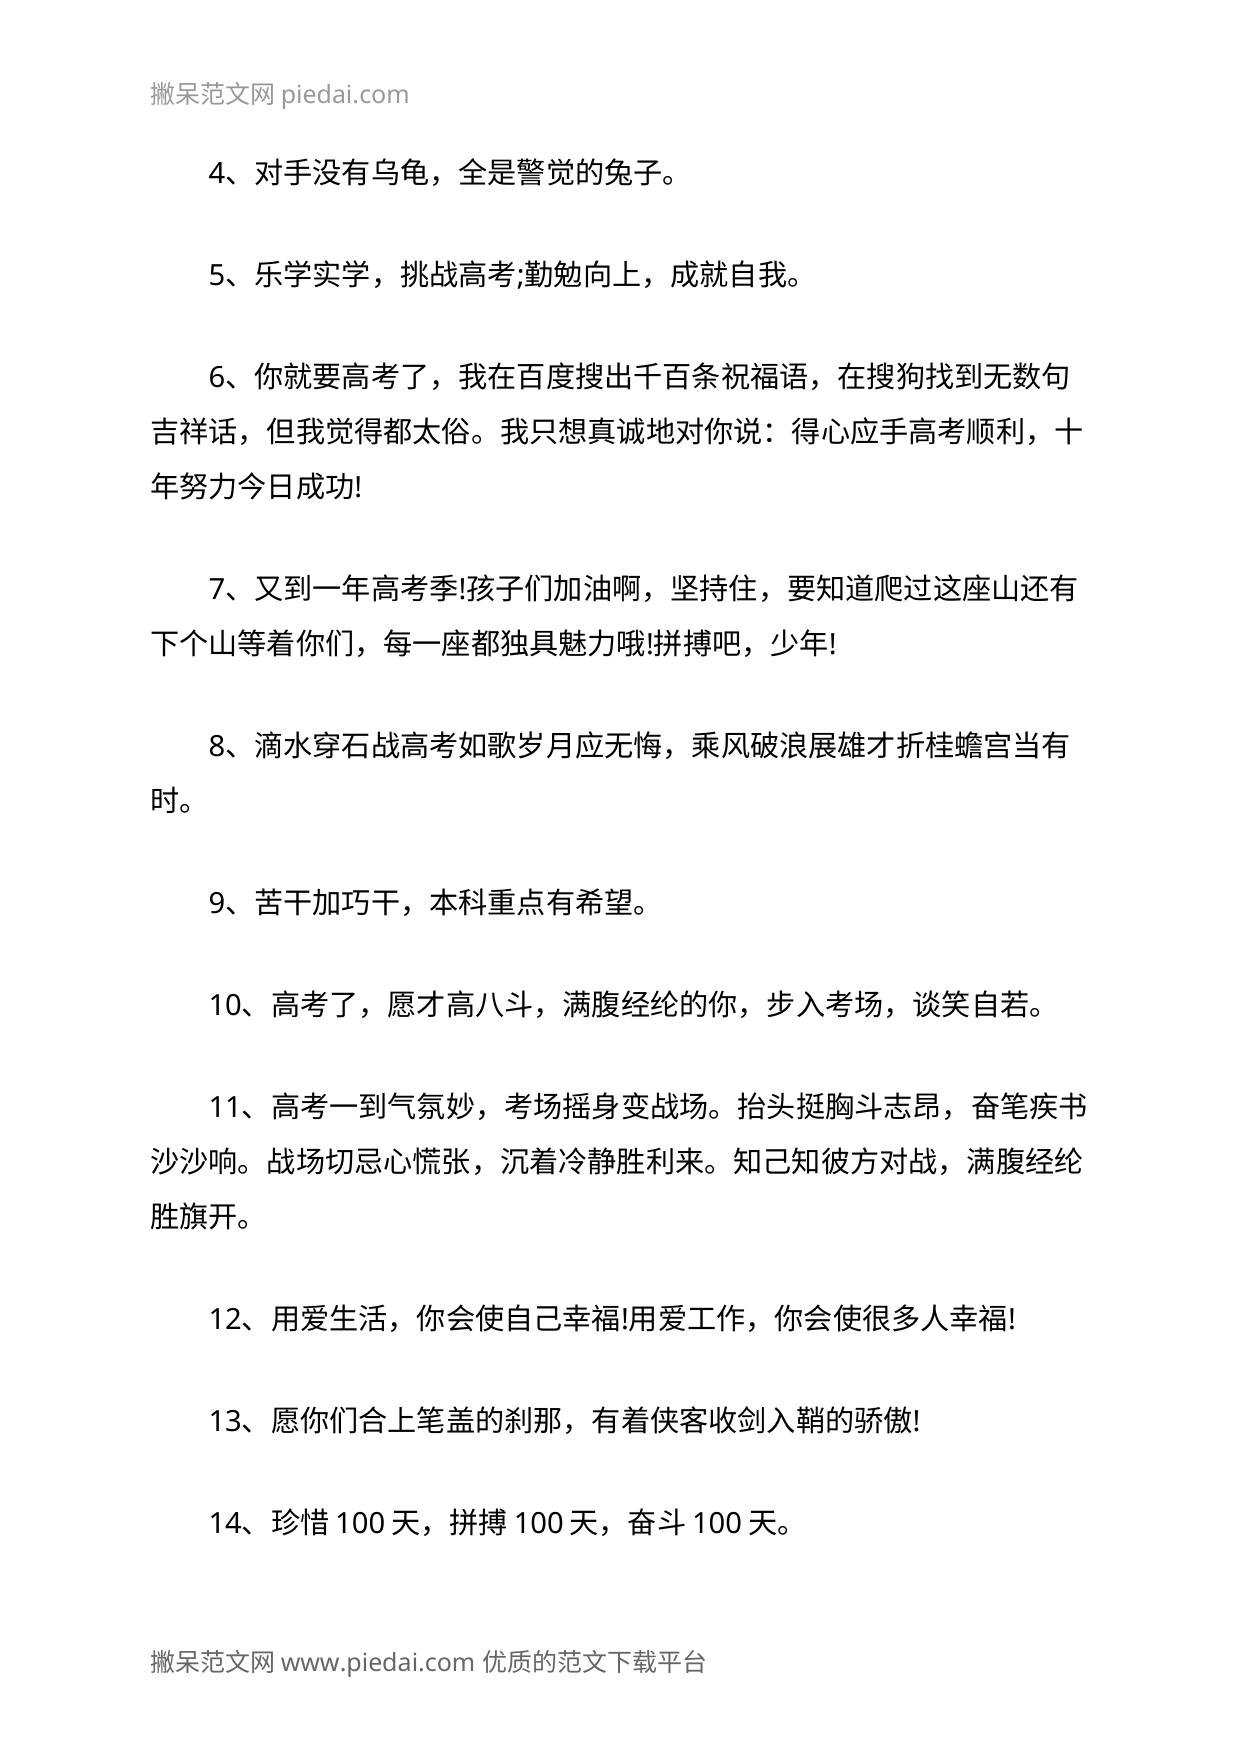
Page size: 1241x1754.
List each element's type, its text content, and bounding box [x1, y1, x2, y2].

text 6、你就要高考了，我在百度搜出千百条祝福语，在搜狗找到无数句吉祥话，但我觉得都太俗。我只想真诚地对你说：得心应手高考顺利，十年努力今日成功! [150, 354, 1090, 506]
text 5、乐学实学，挑战高考;勤勉向上，成就自我。 [150, 252, 1090, 294]
text 4、对手没有乌龟，全是警觉的兔子。 [150, 150, 1090, 192]
text 8、滴水穿石战高考如歌岁月应无悔，乘风破浪展雄才折桂蟾宫当有时。 [150, 723, 1090, 820]
text 10、高考了，愿才高八斗，满腹经纶的你，步入考场，谈笑自若。 [150, 982, 1090, 1024]
text 14、珍惜100天，拼搏100天，奋斗100天。 [150, 1499, 1090, 1542]
text 13、愿你们合上笔盖的刹那，有着侠客收剑入鞘的骄傲! [150, 1397, 1090, 1439]
text 11、高考一到气氛妙，考场摇身变战场。抬头挺胸斗志昂，奋笔疾书沙沙响。战场切忌心慌张，沉着冷静胜利来。知己知彼方对战，满腹经纶胜旗开。 [150, 1083, 1090, 1236]
text 12、用爱生活，你会使自己幸福!用爱工作，你会使很多人幸福! [150, 1295, 1090, 1338]
text 7、又到一年高考季!孩子们加油啊，坚持住，要知道爬过这座山还有下个山等着你们，每一座都独具魅力哦!拼搏吧，少年! [150, 566, 1090, 663]
text 9、苦干加巧干，本科重点有希望。 [150, 879, 1090, 922]
